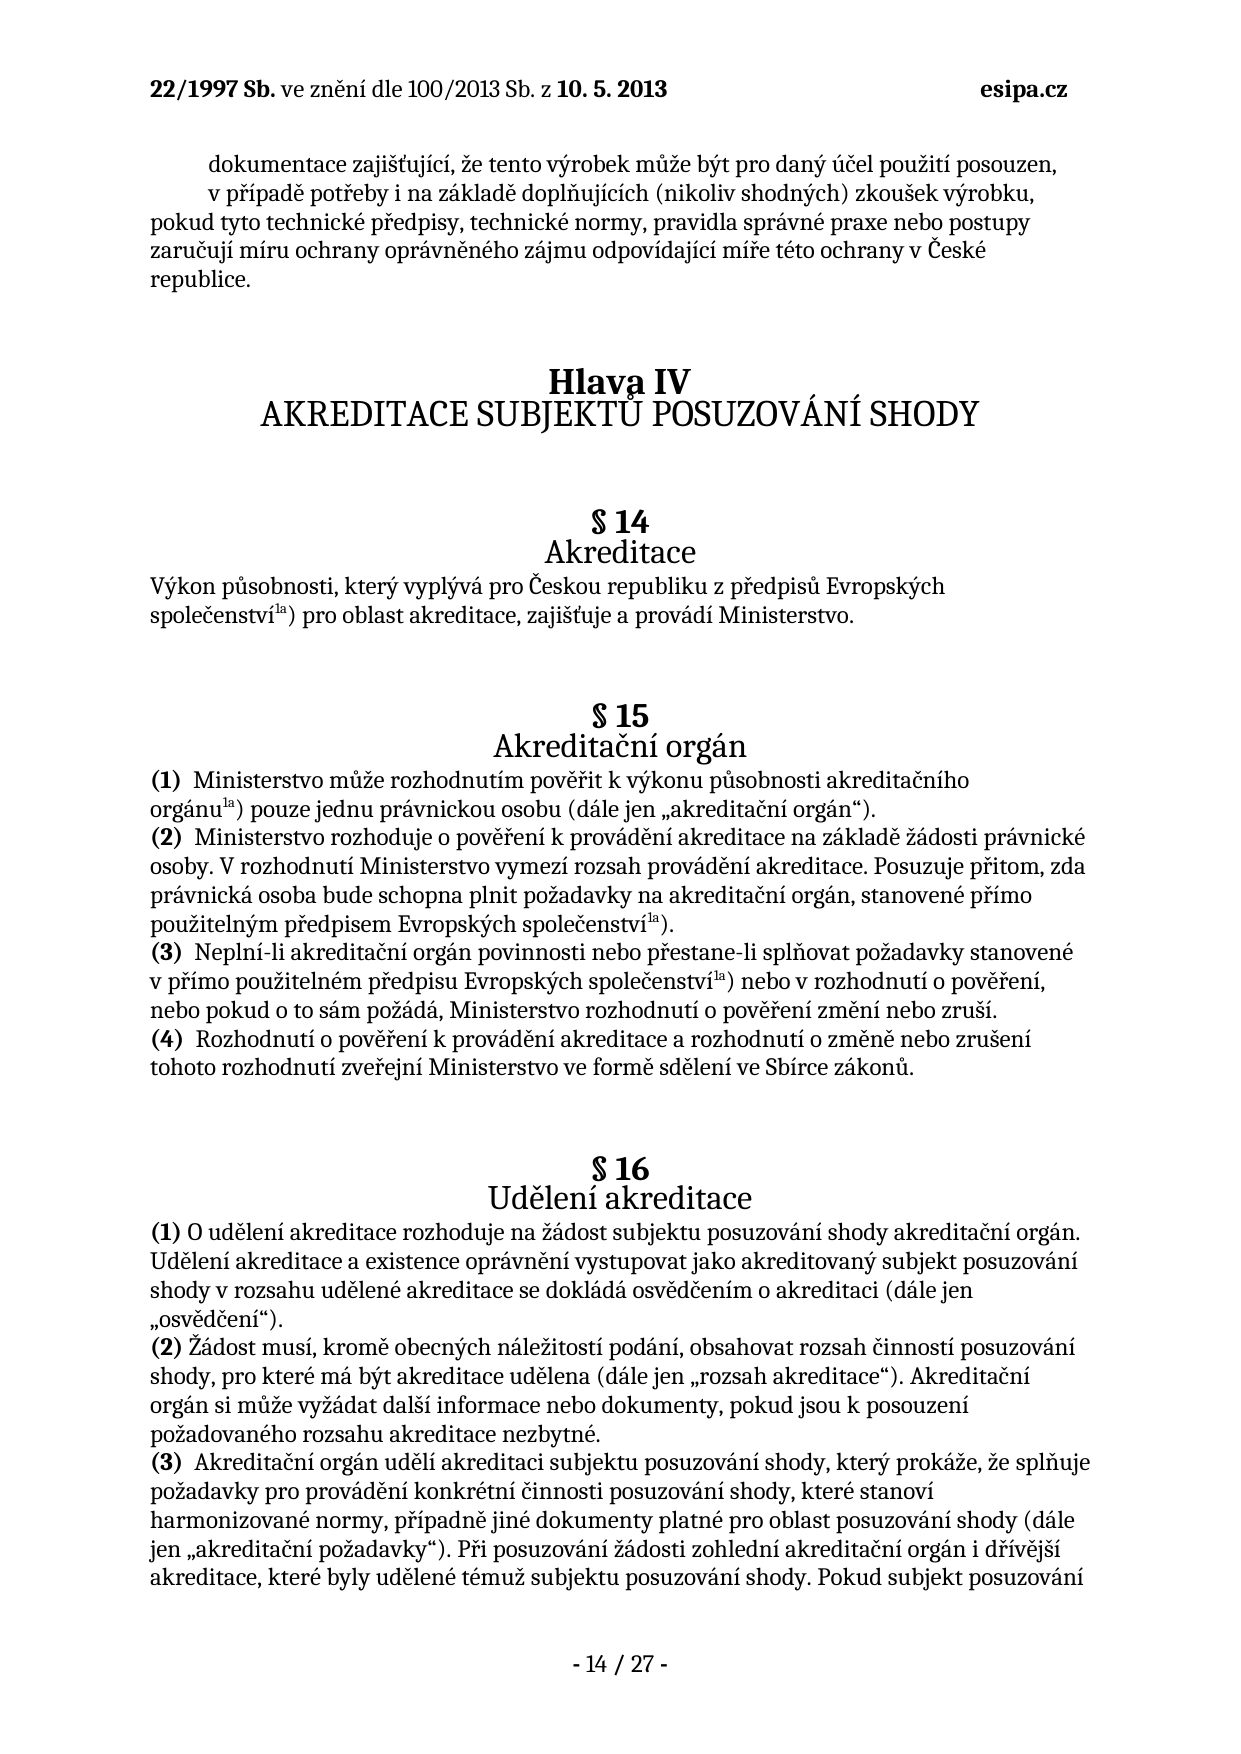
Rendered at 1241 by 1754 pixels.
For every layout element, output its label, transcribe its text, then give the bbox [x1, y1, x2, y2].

text Výkon působnosti, který vyplývá pro Českou republiku z předpisů Evropských společenství1a) pro oblast akreditace, zajišťuje a provádí Ministerstvo. [150, 572, 1090, 629]
text (2) Ministerstvo rozhoduje o pověření k provádění akreditace na základě žádosti právnické osoby. V rozhodnutí Ministerstvo vymezí rozsah provádění akreditace. Posuzuje přitom, zda právnická osoba bude schopna plnit požadavky na akreditační orgán, stanovené přímo použitelným předpisem Evropských společenství1a). [150, 823, 1090, 938]
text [150, 150, 1090, 207]
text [150, 1448, 1090, 1592]
subtitle Hlava IV -Akreditace subjektů posuzování shody [150, 367, 1090, 436]
text (2) Žádost musí, kromě obecných náležitostí podání, obsahovat rozsah činností posuzování shody, pro které má být akreditace udělena (dále jen „rozsah akreditace“). Akreditační orgán si může vyžádat další informace nebo dokumenty, pokud jsou k posouzení požadovaného rozsahu akreditace nezbytné. [150, 1333, 1090, 1448]
subtitle § 15 -Akreditační orgán [150, 702, 1090, 766]
text (4) Rozhodnutí o pověření k provádění akreditace a rozhodnutí o změně nebo zrušení tohoto rozhodnutí zveřejní Ministerstvo ve formě sdělení ve Sbírce zákonů. [150, 1024, 1090, 1082]
text pokud tyto technické předpisy, technické normy, pravidla správné praxe nebo postupy zaručují míru ochrany oprávněného zájmu odpovídající míře této ochrany v České republice. [150, 207, 1090, 294]
text (3) Neplní-li akreditační orgán povinnosti nebo přestane-li splňovat požadavky stanovené v přímo použitelném předpisu Evropských společenství1a) nebo v rozhodnutí o pověření, nebo pokud o to sám požádá, Ministerstvo rozhodnutí o pověření změní nebo zruší. [150, 938, 1090, 1024]
text (1) Ministerstvo může rozhodnutím pověřit k výkonu působnosti akreditačního orgánu1a) pouze jednu právnickou osobu (dále jen „akreditační orgán“). [150, 766, 1090, 823]
subtitle § 16 -Udělení akreditace [150, 1155, 1090, 1218]
text (1) O udělení akreditace rozhoduje na žádost subjektu posuzování shody akreditační orgán. Udělení akreditace a existence oprávnění vystupovat jako akreditovaný subjekt posuzování shody v rozsahu udělené akreditace se dokládá osvědčením o akreditaci (dále jen „osvědčení“). [150, 1218, 1090, 1333]
subtitle § 14 -Akreditace [150, 509, 1090, 572]
